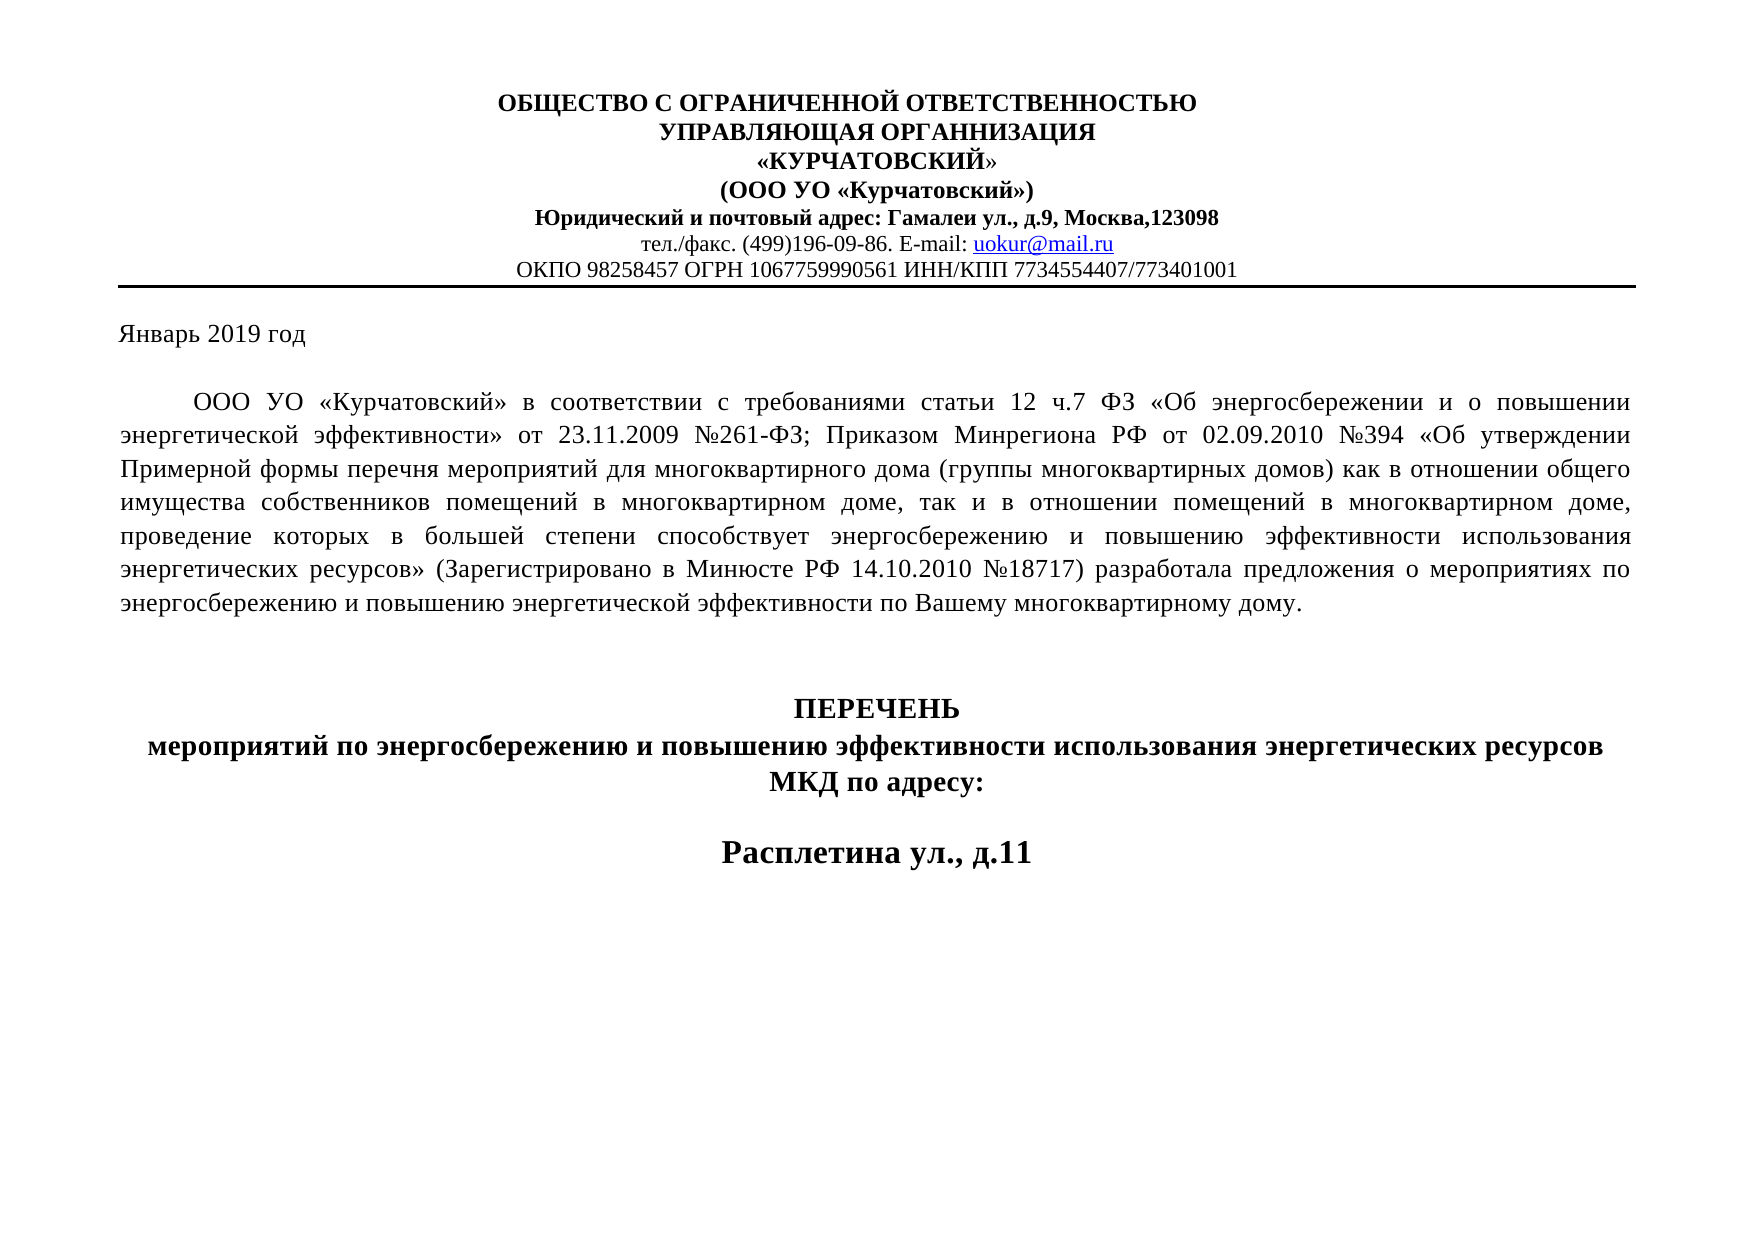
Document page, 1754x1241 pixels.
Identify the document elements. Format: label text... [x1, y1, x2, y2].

text Январь 2019 год [118, 316, 1634, 350]
text ООО УО «Курчатовский» в соответствии с требованиями статьи 12 ч.7 ФЗ «Об энергосбережении и о повышении энергетической эффективности» от 23.11.2009 №261-ФЗ; Приказом Минрегиона РФ от 02.09.2010 №394 «Об утверждении Примерной формы перечня мероприятий для многоквартирного дома (группы многоквартирных домов) как в отношении общего имущества собственников помещений в многоквартирном доме, так и в отношении помещений в многоквартирном доме, проведение которых в большей степени способствует энергосбережению и повышению эффективности использования энергетических ресурсов» (Зарегистрировано в Минюсте РФ 14.10.2010 №18717) разработала предложения о мероприятиях по энергосбережению и повышению энергетической эффективности по Вашему многоквартирному дому. [120, 383, 1634, 618]
text тел./факс. (499)196-09-86. E-mail: uokur@mail.ru [118, 230, 1636, 256]
text Расплетина ул., д.11 [118, 834, 1636, 870]
text Юридический и почтовый адрес: Гамалеи ул., д.9, Москва,123098 [118, 203, 1636, 230]
text ОБЩЕСТВО С ОГРАНИЧЕННОЙ ОТВЕТСТВЕННОСТЬЮ [59, 88, 1636, 117]
text УПРАВЛЯЮЩАЯ ОРГАННИЗАЦИЯ [118, 117, 1636, 146]
text «КУРЧАТОВСКИЙ» [118, 146, 1636, 175]
text (ООО УО «Курчатовский») [118, 175, 1636, 203]
text ОКПО 98258457 ОГРН 1067759990561 ИНН/КПП 7734554407/773401001 [118, 256, 1636, 285]
text мероприятий по энергосбережению и повышению эффективности использования энергетических ресурсов МКД по адресу: [118, 726, 1636, 798]
text ПЕРЕЧЕНЬ [118, 690, 1636, 726]
